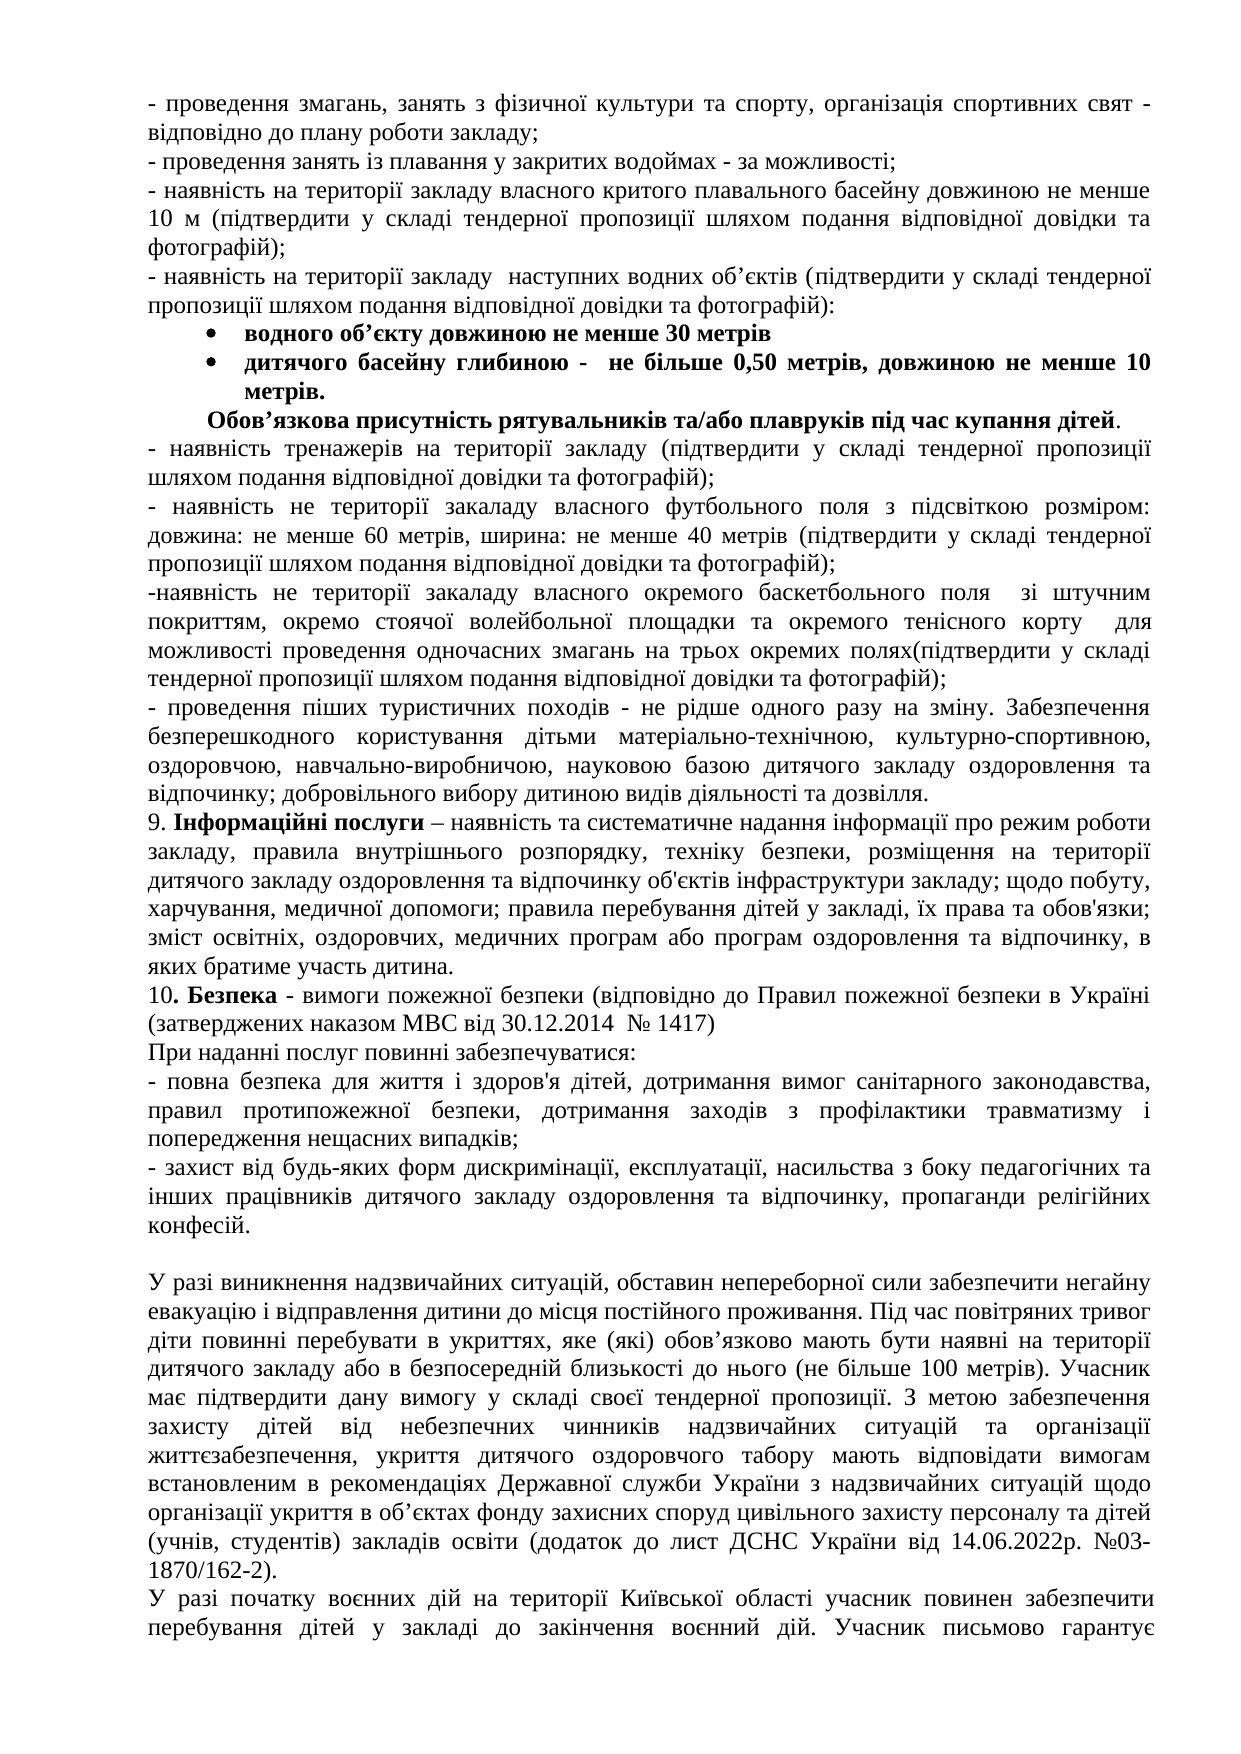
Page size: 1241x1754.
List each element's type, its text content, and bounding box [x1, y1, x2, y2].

text - наявність тренажерів на території закладу (підтвердити у складі тендерної пропозиції шляхом подання відповідної довідки та фотографій); [148, 433, 1152, 491]
text -наявність не території закаладу власного окремого баскетбольного поля зі штучним покриттям, окремо стоячої волейбольної площадки та окремого тенісного корту для можливості проведення одночасних змагань на трьох окремих полях(підтвердити у складі тендерної пропозиції шляхом подання відповідної довідки та фотографій); [148, 577, 1152, 692]
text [148, 1583, 1156, 1641]
text - проведення піших туристичних походів - не рідше одного разу на зміну. Забезпечення безперешкодного користування дітьми матеріально-технічною, культурно-спортивною, оздоровчою, навчально-виробничою, науковою базою дитячого закладу оздоровлення та відпочинку; добровільного вибору дитиною видів діяльності та дозвілля. [148, 692, 1152, 807]
text - наявність не території закаладу власного футбольного поля з підсвіткою розміром: довжина: не менше 60 метрів, ширина: не менше 40 метрів (підтвердити у складі тендерної пропозиції шляхом подання відповідної довідки та фотографій); [148, 491, 1152, 577]
list дитячого басейну глибиною - не більше 0,50 метрів, довжиною не менше 10 метрів. [207, 347, 1152, 405]
text 10. Безпека - вимоги пожежної безпеки (відповідно до Правил пожежної безпеки в Україні (затверджених наказом МВС від 30.12.2014 № 1417) [148, 980, 1152, 1037]
text При наданні послуг повинні забезпечуватися: [148, 1037, 1152, 1066]
text - наявність на території закладу власного критого плавального басейну довжиною не менше 10 м (підтвердити у складі тендерної пропозиції шляхом подання відповідної довідки та фотографій); [148, 175, 1152, 261]
text Обов’язкова присутність рятувальників та/або плавруків під час купання дітей. [207, 405, 1152, 433]
text 9. Інформаційні послуги – наявність та систематичне надання інформації про режим роботи закладу, правила внутрішнього розпорядку, техніку безпеки, розміщення на території дитячого закладу оздоровлення та відпочинку об'єктів інфраструктури закладу; щодо побуту, харчування, медичної допомоги; правила перебування дітей у закладі, їх права та обов'язки; зміст освітніх, оздоровчих, медичних програм або програм оздоровлення та відпочинку, в яких братиме участь дитина. [148, 807, 1152, 980]
text - повна безпека для життя і здоров'я дітей, дотримання вимог санітарного законодавства, правил протипожежної безпеки, дотримання заходів з профілактики травматизму і попередження нещасних випадків; [148, 1066, 1152, 1152]
text У разі виникнення надзвичайних ситуацій, обставин непереборної сили забезпечити негайну евакуацію і відправлення дитини до місця постійного проживання. Під час повітряних тривог діти повинні перебувати в укриттях, яке (які) обов’язково мають бути наявні на території дитячого закладу або в безпосередній близькості до нього (не більше 100 метрів). Учасник має підтвердити дану вимогу у складі своєї тендерної пропозиції. З метою забезпечення захисту дітей від небезпечних чинників надзвичайних ситуацій та організації життєзабезпечення, укриття дитячого оздоровчого табору мають відповідати вимогам встановленим в рекомендаціях Державної служби України з надзвичайних ситуацій щодо організації укриття в об’єктах фонду захисних споруд цивільного захисту персоналу та дітей (учнів, студентів) закладів освіти (додаток до лист ДСНС України від 14.06.2022р. №03-1870/162-2). [148, 1267, 1152, 1583]
text - проведення занять із плавання у закритих водоймах - за можливості; [148, 146, 1152, 175]
text - проведення змагань, занять з фізичної культури та спорту, організація спортивних свят - відповідно до плану роботи закладу; [148, 88, 1152, 146]
text - захист від будь-яких форм дискримінації, експлуатації, насильства з боку педагогічних та інших працівників дитячого закладу оздоровлення та відпочинку, пропаганди релігійних конфесій. [148, 1152, 1152, 1238]
text - наявність на території закладу наступних водних обʼєктів (підтвердити у складі тендерної пропозиції шляхом подання відповідної довідки та фотографій): [148, 261, 1152, 318]
list водного обʼєкту довжиною не менше 30 метрів [207, 318, 1152, 347]
